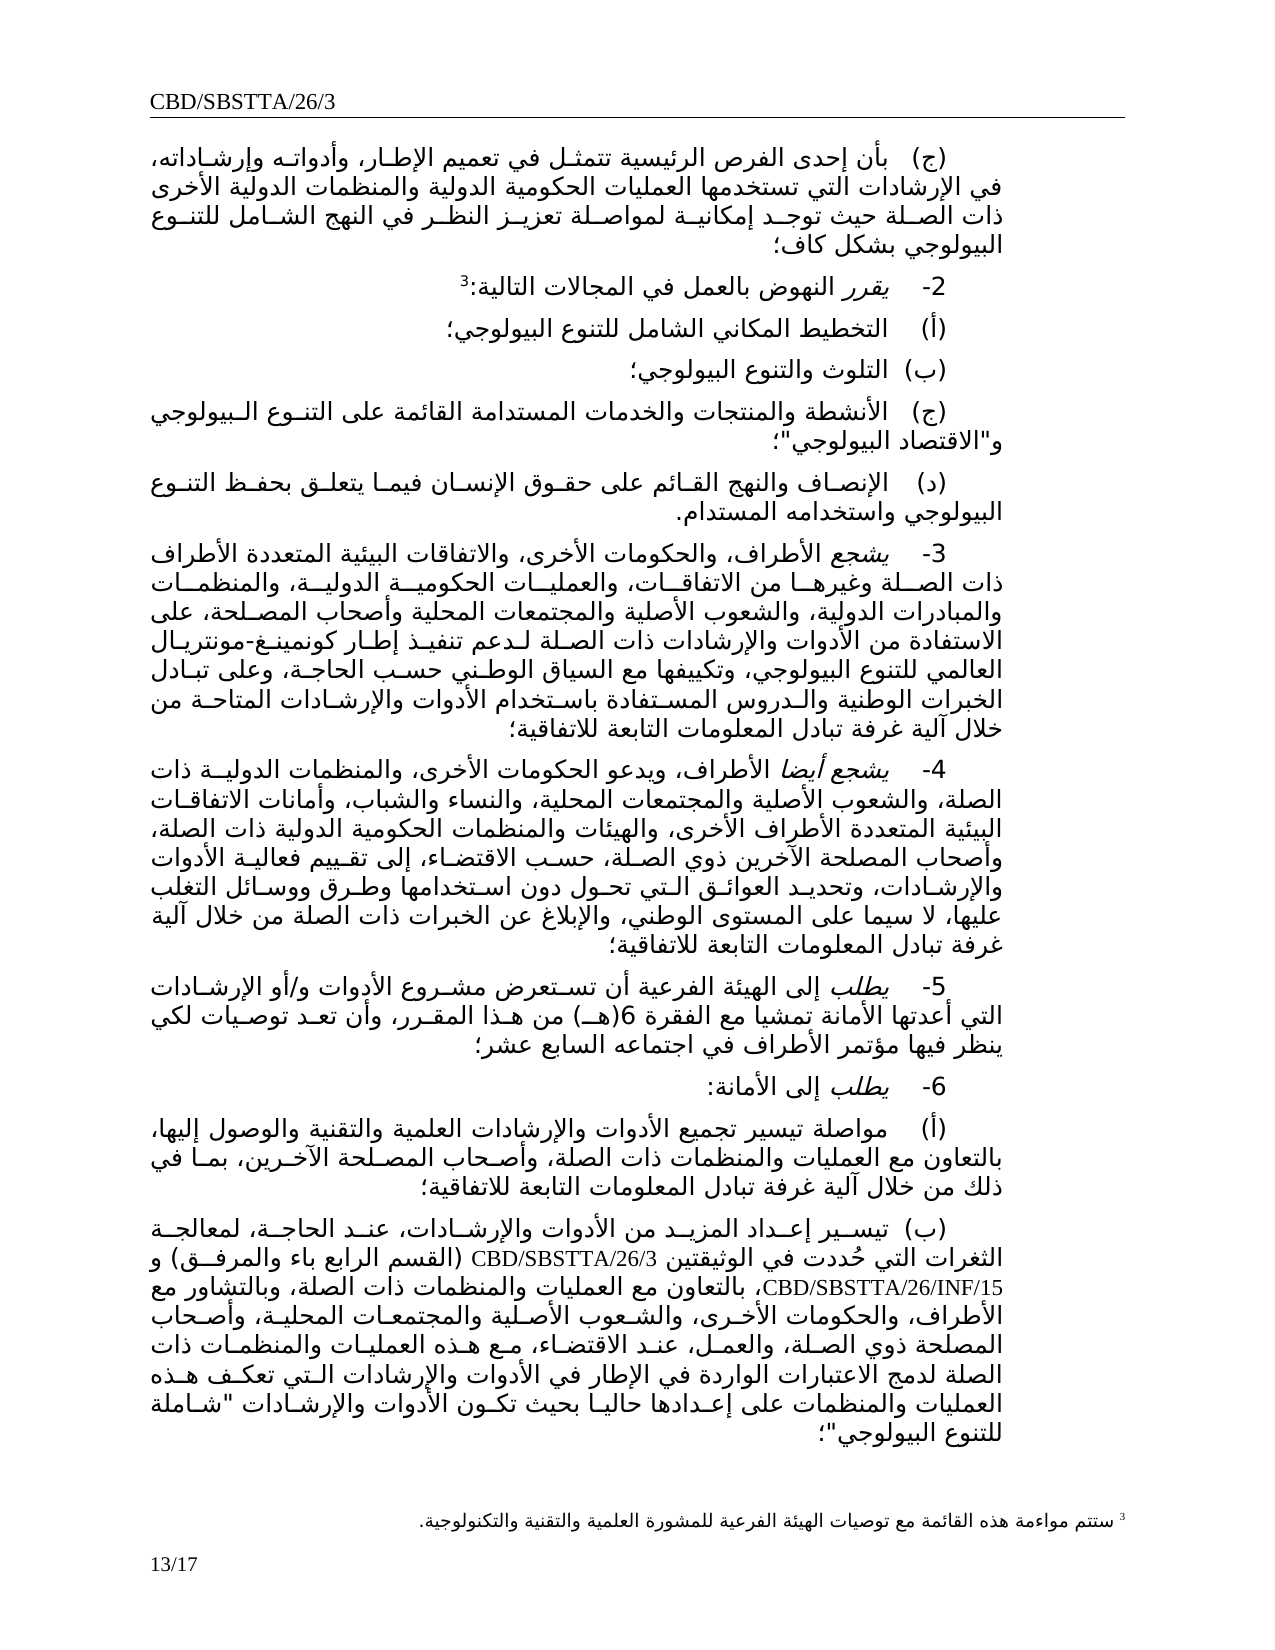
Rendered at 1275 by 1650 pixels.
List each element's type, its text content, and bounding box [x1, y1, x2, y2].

list (ب) تيسير إعداد المزيد من الأدوات والإرشادات، عند الحاجة، لمعالجة الثغرات التي حُددت في الوثيقتين CBD/SBSTTA/26/3 (القسم الرابع باء والمرفق) وCBD/SBSTTA/26/INF/15، بالتعاون مع العمليات والمنظمات ذات الصلة، وبالتشاور مع الأطراف، والحكومات الأخرى، والشعوب الأصلية والمجتمعات المحلية، وأصحاب المصلحة ذوي الصلة، والعمل، عند الاقتضاء، مع هذه العمليات والمنظمات ذات الصلة لدمج الاعتبارات الواردة في الإطار في الأدوات والإرشادات التي تعكف هذه العمليات والمنظمات على إعدادها حاليا بحيث تكون الأدوات والإرشادات "شاملة للتنوع البيولوجي"؛ [150, 1214, 1003, 1447]
list 4- يشجع أيضا الأطراف، ويدعو الحكومات الأخرى، والمنظمات الدولية ذات الصلة، والشعوب الأصلية والمجتمعات المحلية، والنساء والشباب، وأمانات الاتفاقات البيئية المتعددة الأطراف الأخرى، والهيئات والمنظمات الحكومية الدولية ذات الصلة، وأصحاب المصلحة الآخرين ذوي الصلة، حسب الاقتضاء، إلى تقييم فعالية الأدوات والإرشادات، وتحديد العوائق التي تحول دون استخدامها وطرق ووسائل التغلب عليها، لا سيما على المستوى الوطني، والإبلاغ عن الخبرات ذات الصلة من خلال آلية غرفة تبادل المعلومات التابعة للاتفاقية؛ [150, 756, 1003, 960]
list 5- يطلب إلى الهيئة الفرعية أن تستعرض مشروع الأدوات و/أو الإرشادات التي أعدتها الأمانة تمشيا مع الفقرة 6(هـ) من هذا المقرر، وأن تعد توصيات لكي ينظر فيها مؤتمر الأطراف في اجتماعه السابع عشر؛ [150, 972, 1003, 1060]
list (ج) الأنشطة والمنتجات والخدمات المستدامة القائمة على التنوع البيولوجي و"الاقتصاد البيولوجي"؛ [150, 397, 1003, 456]
list (ب) التلوث والتنوع البيولوجي؛ [150, 356, 1003, 385]
list 2- يقرر النهوض بالعمل في المجالات التالية: [150, 272, 1003, 302]
list 6- يطلب إلى الأمانة: [150, 1072, 1003, 1102]
list 3- يشجع الأطراف، والحكومات الأخرى، والاتفاقات البيئية المتعددة الأطراف ذات الصلة وغيرها من الاتفاقات، والعمليات الحكومية الدولية، والمنظمات والمبادرات الدولية، والشعوب الأصلية والمجتمعات المحلية وأصحاب المصلحة، على الاستفادة من الأدوات والإرشادات ذات الصلة لدعم تنفيذ إطار كونمينغ-مونتريال العالمي للتنوع البيولوجي، وتكييفها مع السياق الوطني حسب الحاجة، وعلى تبادل الخبرات الوطنية والدروس المستفادة باستخدام الأدوات والإرشادات المتاحة من خلال آلية غرفة تبادل المعلومات التابعة للاتفاقية؛ [150, 539, 1003, 743]
list (د) الإنصاف والنهج القائم على حقوق الإنسان فيما يتعلق بحفظ التنوع البيولوجي واستخدامه المستدام. [150, 468, 1003, 527]
list (ج) بأن إحدى الفرص الرئيسية تتمثل في تعميم الإطار، وأدواته وإرشاداته، في الإرشادات التي تستخدمها العمليات الحكومية الدولية والمنظمات الدولية الأخرى ذات الصلة حيث توجد إمكانية لمواصلة تعزيز النظر في النهج الشامل للتنوع البيولوجي بشكل كاف؛ [150, 143, 1003, 260]
list (أ) التخطيط المكاني الشامل للتنوع البيولوجي؛ [150, 314, 1003, 343]
list (أ) مواصلة تيسير تجميع الأدوات والإرشادات العلمية والتقنية والوصول إليها، بالتعاون مع العمليات والمنظمات ذات الصلة، وأصحاب المصلحة الآخرين، بما في ذلك من خلال آلية غرفة تبادل المعلومات التابعة للاتفاقية؛ [150, 1114, 1003, 1202]
